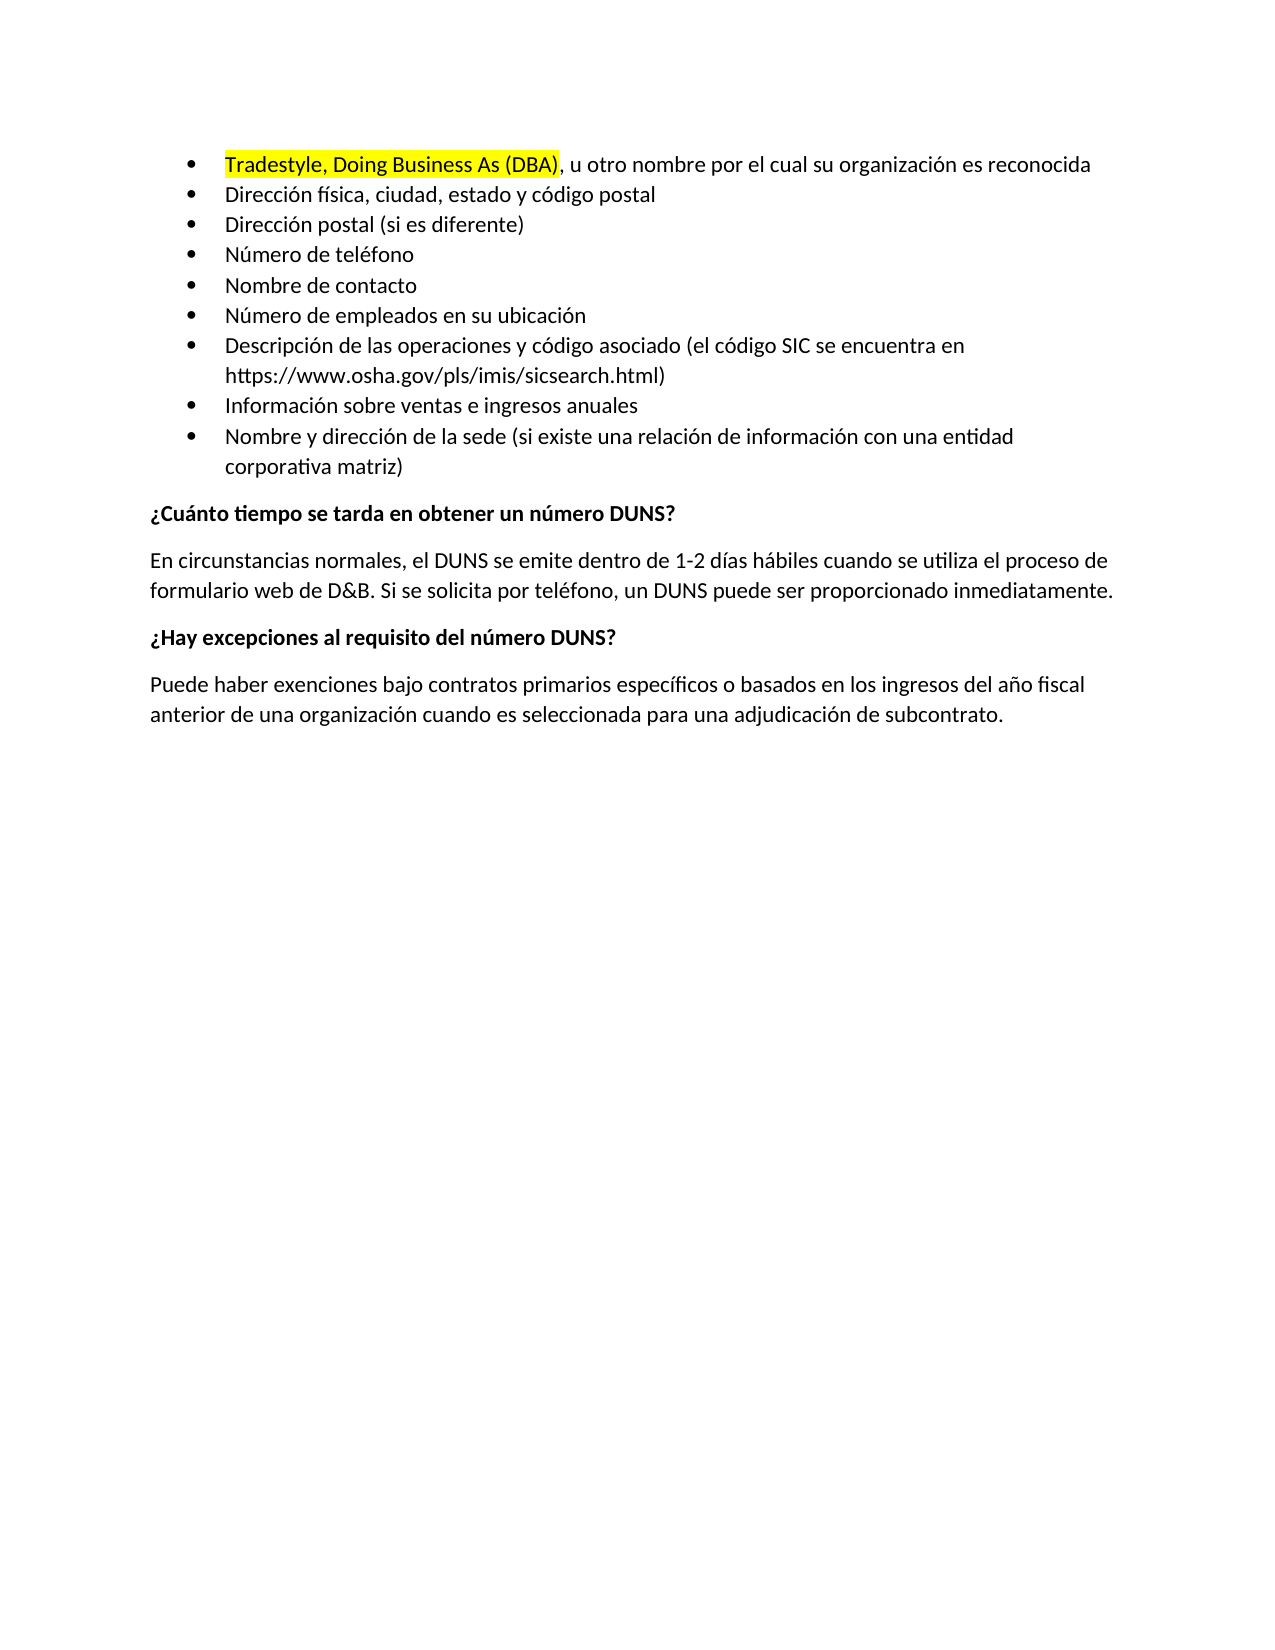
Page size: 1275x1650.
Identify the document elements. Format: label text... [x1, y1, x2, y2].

text En circunstancias normales, el DUNS se emite dentro de 1-2 días hábiles cuando se utiliza el proceso de formulario web de D&B. Si se solicita por teléfono, un DUNS puede ser proporcionado inmediatamente. [150, 546, 1125, 604]
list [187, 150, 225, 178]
list Información sobre ventas e ingresos anuales [187, 392, 1125, 420]
list Número de empleados en su ubicación [187, 301, 1125, 329]
text ¿Cuánto tiempo se tarda en obtener un número DUNS? [150, 499, 1125, 527]
list Nombre y dirección de la sede (si existe una relación de información con una entidad corporativa matriz) [187, 422, 1125, 480]
text ¿Hay excepciones al requisito del número DUNS? [150, 623, 1125, 651]
list Dirección postal (si es diferente) [187, 210, 1125, 238]
list Nombre de contacto [187, 271, 1125, 299]
list Número de teléfono [187, 241, 1125, 269]
list Tradestyle, Doing Business As (DBA), u otro nombre por el cual su organización es reconocida [559, 150, 1125, 178]
list Dirección física, ciudad, estado y código postal [187, 180, 1125, 208]
list Descripción de las operaciones y código asociado (el código SIC se encuentra en https://www.osha.gov/pls/imis/sicsearch.html) [187, 331, 1125, 389]
text Puede haber exenciones bajo contratos primarios específicos o basados en los ingresos del año fiscal anterior de una organización cuando es seleccionada para una adjudicación de subcontrato. [150, 670, 1125, 728]
